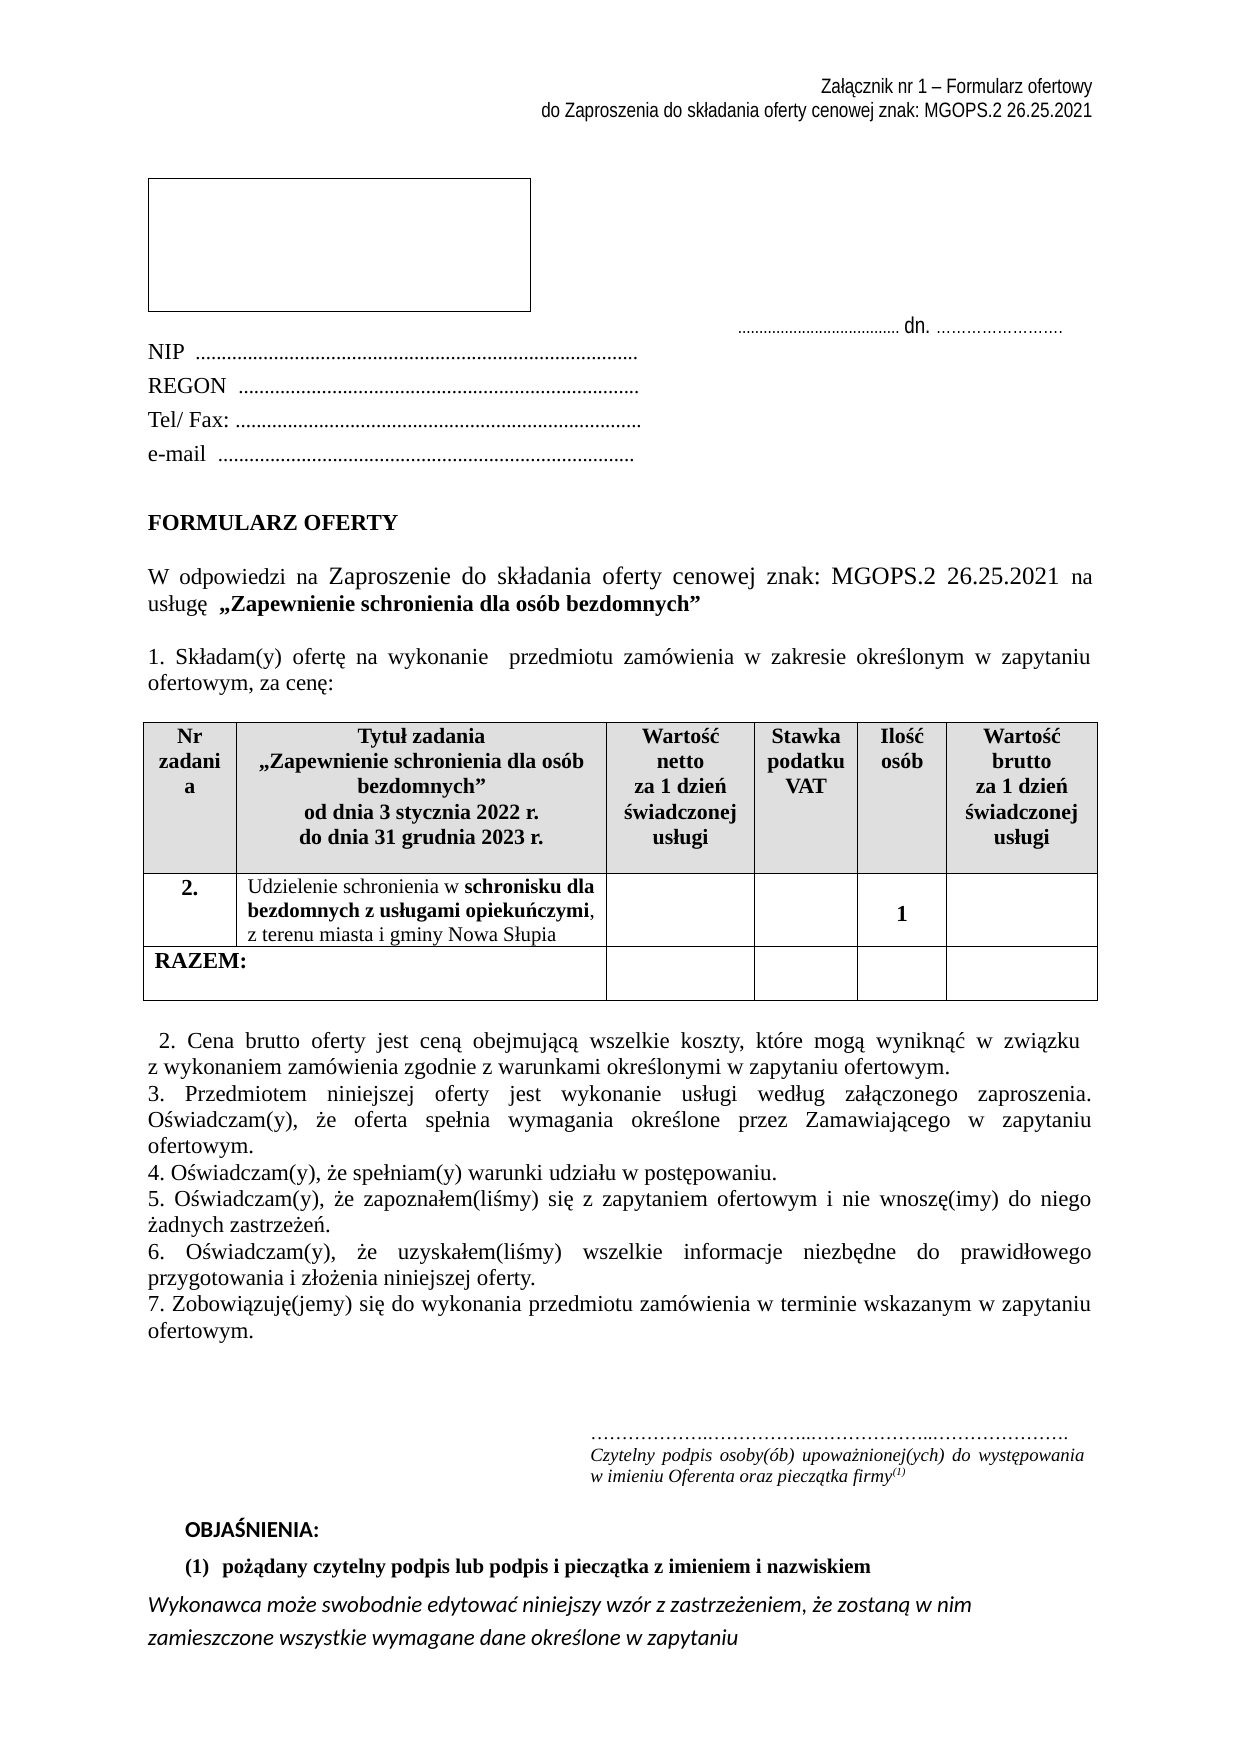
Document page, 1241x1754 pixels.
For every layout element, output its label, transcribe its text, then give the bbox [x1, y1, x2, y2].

table_header Tytuł zadania „Zapewnienie schronienia dla osób bezdomnych” od dnia 3 stycznia 2022 r. do dnia 31 grudnia 2023 r. [237, 723, 606, 873]
list pożądany czytelny podpis lub podpis i pieczątka z imieniem i nazwiskiem [185, 1554, 1093, 1578]
table_header Wartość netto za 1 dzień świadczonej usługi [607, 723, 754, 873]
table_cell [858, 947, 946, 999]
table_header Wartość brutto za 1 dzień świadczonej usługi [947, 723, 1097, 873]
table_header Nr zadania [144, 723, 236, 873]
text W odpowiedzi na Zaproszenie do składania oferty cenowej znak: MGOPS.2 26.25.2021 na usługę „Zapewnienie schronienia dla osób bezdomnych” [148, 561, 1093, 617]
text ……………….……………..………………..…………………. [590, 1422, 1093, 1444]
table_cell [947, 947, 1097, 999]
table_cell [607, 874, 754, 946]
text 4. Oświadczam(y), że spełniam(y) warunki udziału w postępowaniu. [148, 1159, 1093, 1185]
text 5. Oświadczam(y), że zapoznałem(liśmy) się z zapytaniem ofertowym i nie wnoszę(imy) do niego żadnych zastrzeżeń. [148, 1185, 1093, 1238]
table_cell 2. [144, 874, 236, 946]
table_cell [947, 874, 1097, 946]
text Czytelny podpis osoby(ób) upoważnionej(ych) do występowania w imieniu Oferenta oraz pieczątka firmy(1) [590, 1444, 1093, 1487]
text 6. Oświadczam(y), że uzyskałem(liśmy) wszelkie informacje niezbędne do prawidłowego przygotowania i złożenia niniejszej oferty. [148, 1238, 1093, 1290]
table_header [149, 179, 530, 311]
table_cell RAZEM: [144, 947, 606, 999]
text 1. Składam(y) ofertę na wykonanie przedmiotu zamówienia w zakresie określonym w zapytaniu ofertowym, za cenę: [148, 643, 1093, 696]
table_cell Udzielenie schronienia w schronisku dla bezdomnych z usługami opiekuńczymi, z terenu miasta i gminy Nowa Słupia [237, 874, 606, 946]
table_cell 1 [858, 874, 946, 946]
table_cell [755, 874, 857, 946]
text Wykonawca może swobodnie edytować niniejszy wzór z zastrzeżeniem, że zostaną w nim zamieszczone wszystkie wymagane dane określone w zapytaniu [148, 1591, 1093, 1651]
text e-mail ................................................................................ [148, 440, 1093, 467]
text OBJAŚNIENIA: [148, 1516, 1093, 1543]
text 7. Zobowiązuję(jemy) się do wykonania przedmiotu zamówienia w terminie wskazanym w zapytaniu ofertowym. [148, 1290, 1093, 1343]
text ...................................... dn. ……………………. [148, 312, 1093, 338]
text 3. Przedmiotem niniejszej oferty jest wykonanie usługi według załączonego zaproszenia. Oświadczam(y), że oferta spełnia wymagania określone przez Zamawiającego w zapytaniu ofertowym. [148, 1079, 1093, 1159]
text REGON ............................................................................. [148, 372, 1093, 398]
text FORMULARZ OFERTY [148, 509, 1093, 535]
table_header Ilość osób [858, 723, 946, 873]
table_header Stawka podatku VAT [755, 723, 857, 873]
text NIP ..................................................................................... [148, 338, 1093, 364]
table_cell [755, 947, 857, 999]
table_cell [607, 947, 754, 999]
text 2. Cena brutto oferty jest ceną obejmującą wszelkie koszty, które mogą wyniknąć w związku z wykonaniem zamówienia zgodnie z warunkami określonymi w zapytaniu ofertowym. [148, 1027, 1093, 1079]
text Tel/ Fax: .............................................................................. [148, 406, 1093, 433]
